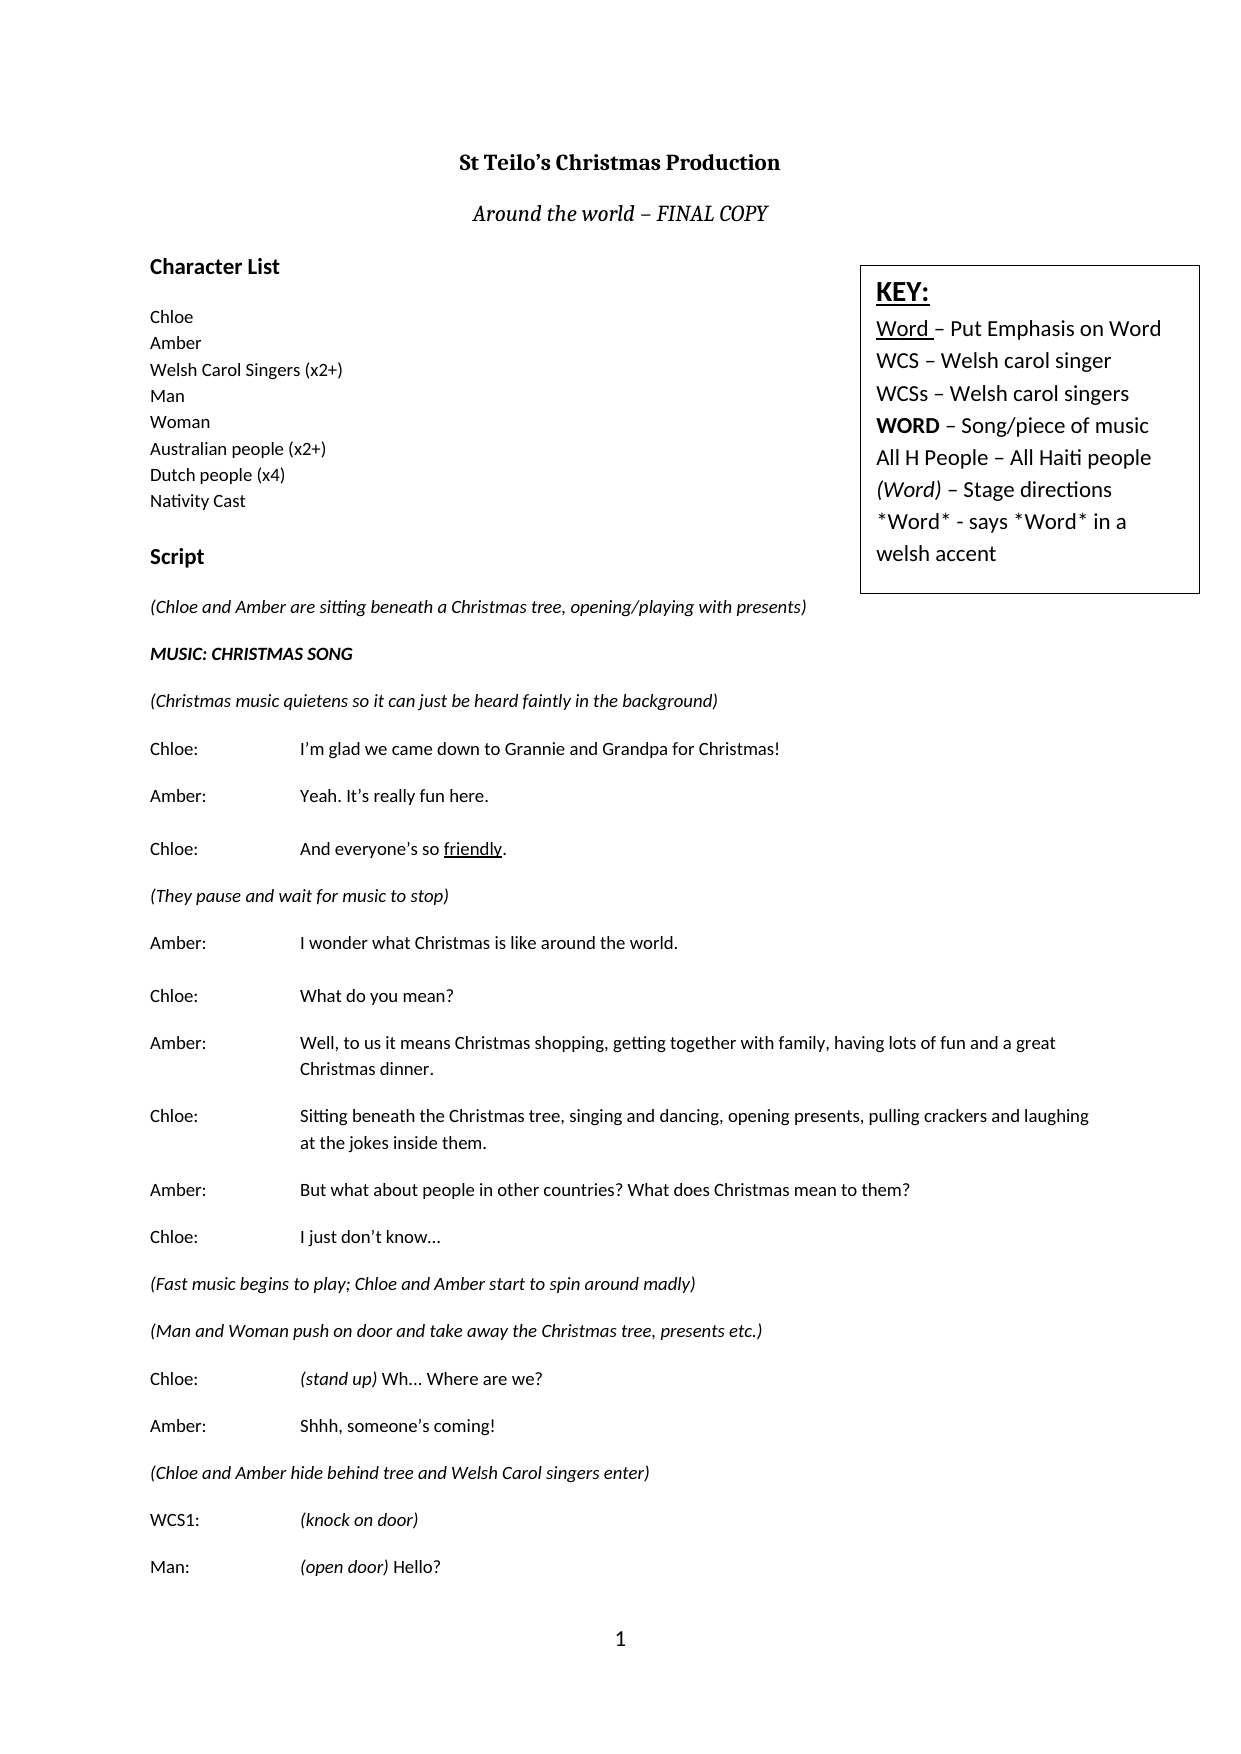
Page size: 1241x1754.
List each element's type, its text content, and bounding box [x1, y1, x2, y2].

text Amber: Shhh, someone’s coming! [150, 1414, 1090, 1437]
text (Christmas music quietens so it can just be heard faintly in the background) [150, 690, 1090, 713]
text Amber: Well, to us it means Christmas shopping, getting together with family, having lots of fun and a great Christmas dinner. [150, 1031, 1090, 1080]
text St Teilo’s Christmas Production [150, 150, 1090, 176]
text (Chloe and Amber hide behind tree and Welsh Carol singers enter) [150, 1461, 1090, 1484]
text Amber: I wonder what Christmas is like around the world. [150, 931, 1090, 954]
text Chloe: What do you mean? [150, 984, 1090, 1007]
text Character List [150, 252, 1090, 280]
text Script [150, 542, 860, 570]
text Chloe: (stand up) Wh... Where are we? [150, 1367, 1090, 1390]
text Welsh Carol Singers (x2+) [150, 358, 860, 381]
text Chloe [150, 305, 860, 328]
text WCS1: (knock on door) [150, 1508, 1090, 1531]
text (Man and Woman push on door and take away the Christmas tree, presents etc.) [150, 1320, 1090, 1343]
text Chloe: Sitting beneath the Christmas tree, singing and dancing, opening presents, pulling crackers and laughing at the jokes inside them. [150, 1104, 1090, 1154]
text Chloe: I’m glad we came down to Grannie and Grandpa for Christmas! [150, 737, 1090, 760]
text Nativity Cast [150, 489, 860, 512]
text Dutch people (x4) [150, 463, 860, 486]
text MUSIC: CHRISTMAS SONG [150, 642, 1090, 665]
text Man [150, 384, 860, 407]
text Amber: Yeah. It’s really fun here. [150, 784, 1090, 807]
text Woman [150, 411, 860, 433]
text Man: (open door) Hello? [150, 1556, 1090, 1578]
text Amber [150, 331, 860, 354]
text Chloe: I just don’t know… [150, 1225, 1090, 1248]
text Around the world – FINAL COPY [150, 201, 1090, 227]
text Amber: But what about people in other countries? What does Christmas mean to them? [150, 1178, 1090, 1201]
text (Chloe and Amber are sitting beneath a Christmas tree, opening/playing with presents) [150, 595, 1090, 618]
text (They pause and wait for music to stop) [150, 884, 1090, 907]
text (Fast music begins to play; Chloe and Amber start to spin around madly) [150, 1272, 1090, 1295]
text Australian people (x2+) [150, 437, 860, 460]
text Chloe: And everyone’s so friendly. [150, 837, 1090, 860]
